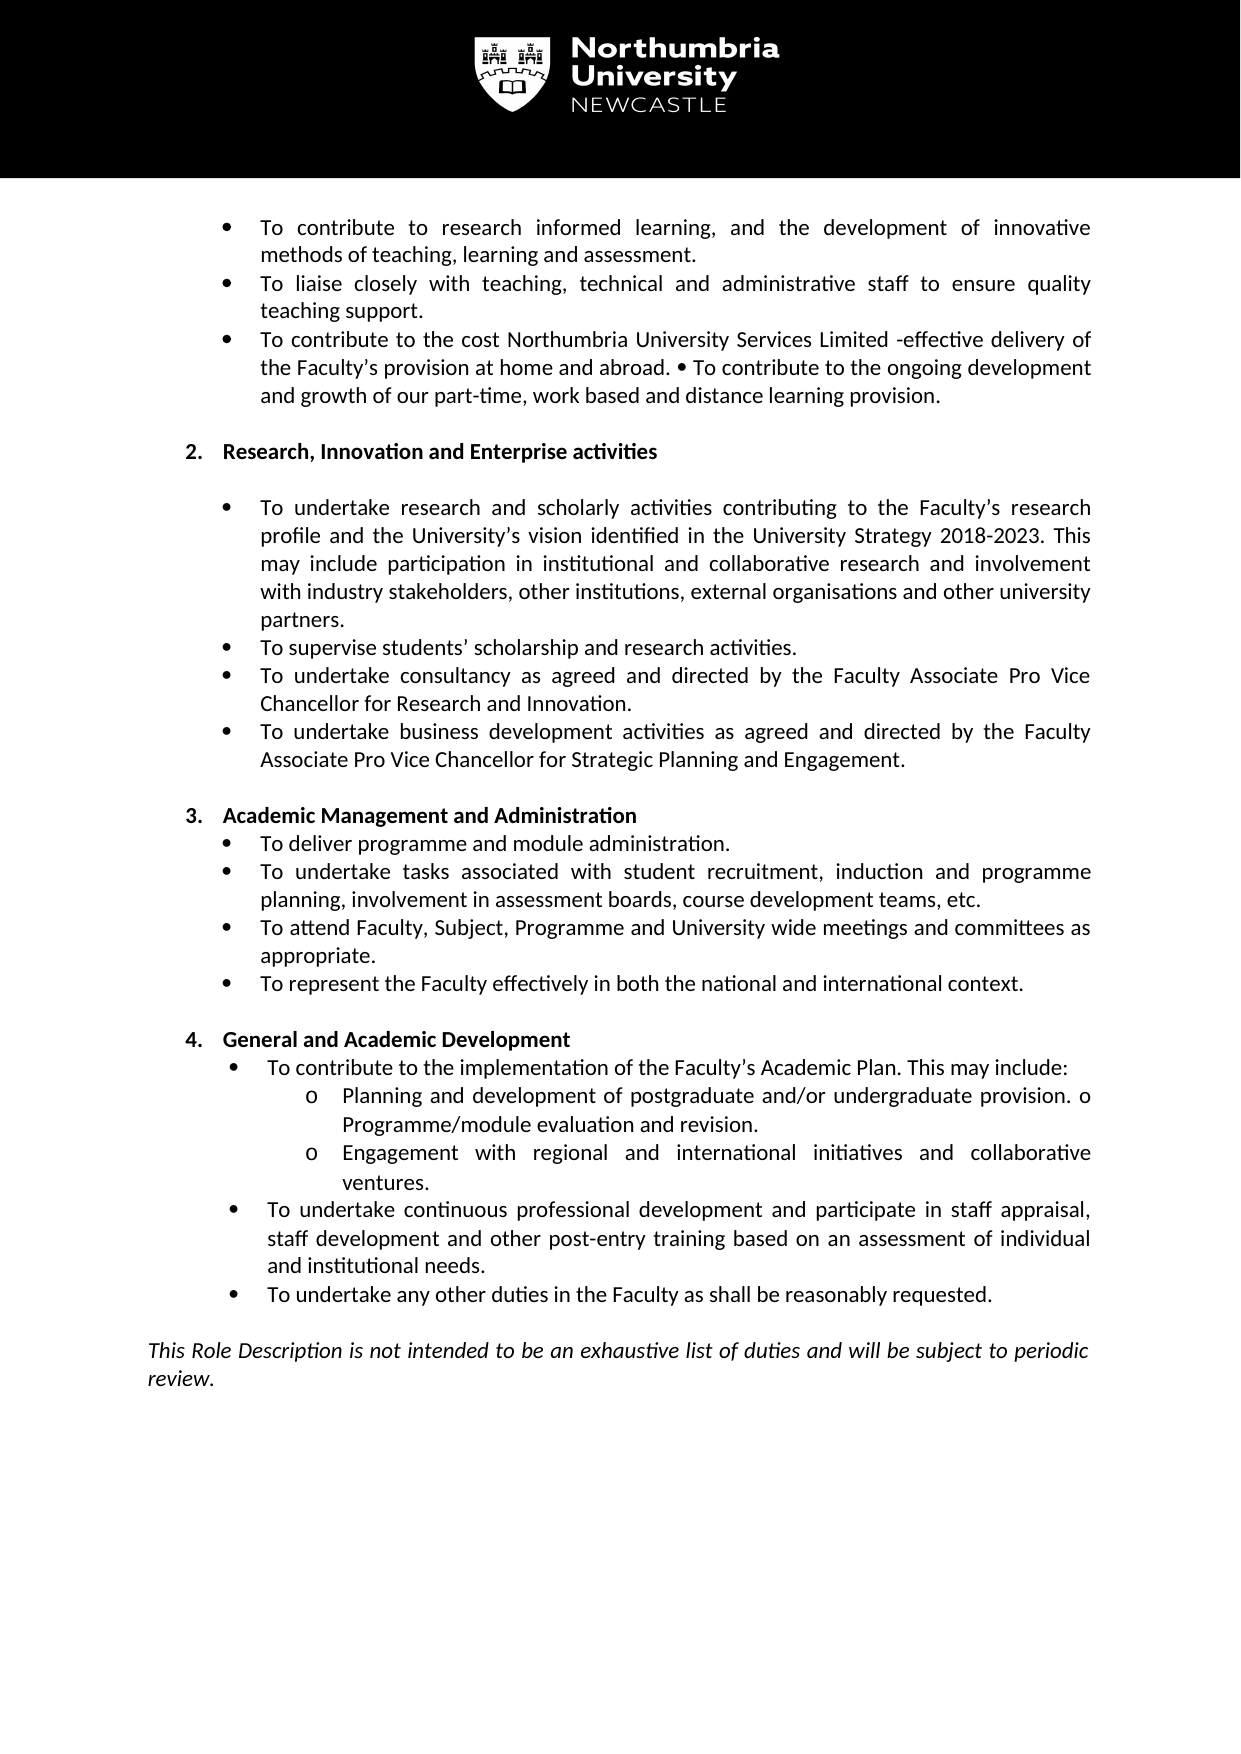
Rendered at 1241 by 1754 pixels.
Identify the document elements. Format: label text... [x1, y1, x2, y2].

text This Role Description is not intended to be an exhaustive list of duties and will be subject to periodic review. [148, 1336, 1092, 1392]
list To deliver programme and module administration. [223, 829, 1092, 857]
list General and Academic Development [185, 1025, 1092, 1053]
list To undertake any other duties in the Faculty as shall be reasonably requested. [229, 1280, 1092, 1308]
list To contribute to the implementation of the Faculty’s Academic Plan. This may include: [229, 1053, 1092, 1081]
list To undertake research and scholarly activities contributing to the Faculty’s research profile and the University’s vision identified in the University Strategy 2018-2023. This may include participation in institutional and collaborative research and involvement with industry stakeholders, other institutions, external organisations and other university partners. [223, 493, 1092, 633]
list To contribute to research informed learning, and the development of innovative methods of teaching, learning and assessment. [223, 213, 1092, 269]
list To undertake tasks associated with student recruitment, induction and programme planning, involvement in assessment boards, course development teams, etc. [223, 857, 1092, 913]
list Planning and development of postgraduate and/or undergraduate provision. o Programme/module evaluation and revision. [304, 1081, 1092, 1138]
list Academic Management and Administration [185, 801, 1092, 829]
list To undertake consultancy as agreed and directed by the Faculty Associate Pro Vice Chancellor for Research and Innovation. [223, 661, 1092, 717]
list To attend Faculty, Subject, Programme and University wide meetings and committees as appropriate. [223, 913, 1092, 969]
list To represent the Faculty effectively in both the national and international context. [223, 969, 1092, 997]
list To liaise closely with teaching, technical and administrative staff to ensure quality teaching support. [223, 269, 1092, 325]
list To undertake business development activities as agreed and directed by the Faculty Associate Pro Vice Chancellor for Strategic Planning and Engagement. [223, 717, 1092, 773]
list To undertake continuous professional development and participate in staff appraisal, staff development and other post-entry training based on an assessment of individual and institutional needs. [229, 1196, 1092, 1280]
list Research, Innovation and Enterprise activities [185, 437, 1092, 465]
picture [438, 7, 816, 142]
list To supervise students’ scholarship and research activities. [223, 633, 1092, 661]
list To contribute to the cost Northumbria University Services Limited -effective delivery of the Faculty’s provision at home and abroad. To contribute to the ongoing development and growth of our part-time, work based and distance learning provision. [223, 325, 1092, 409]
list Engagement with regional and international initiatives and collaborative ventures. [304, 1138, 1092, 1196]
